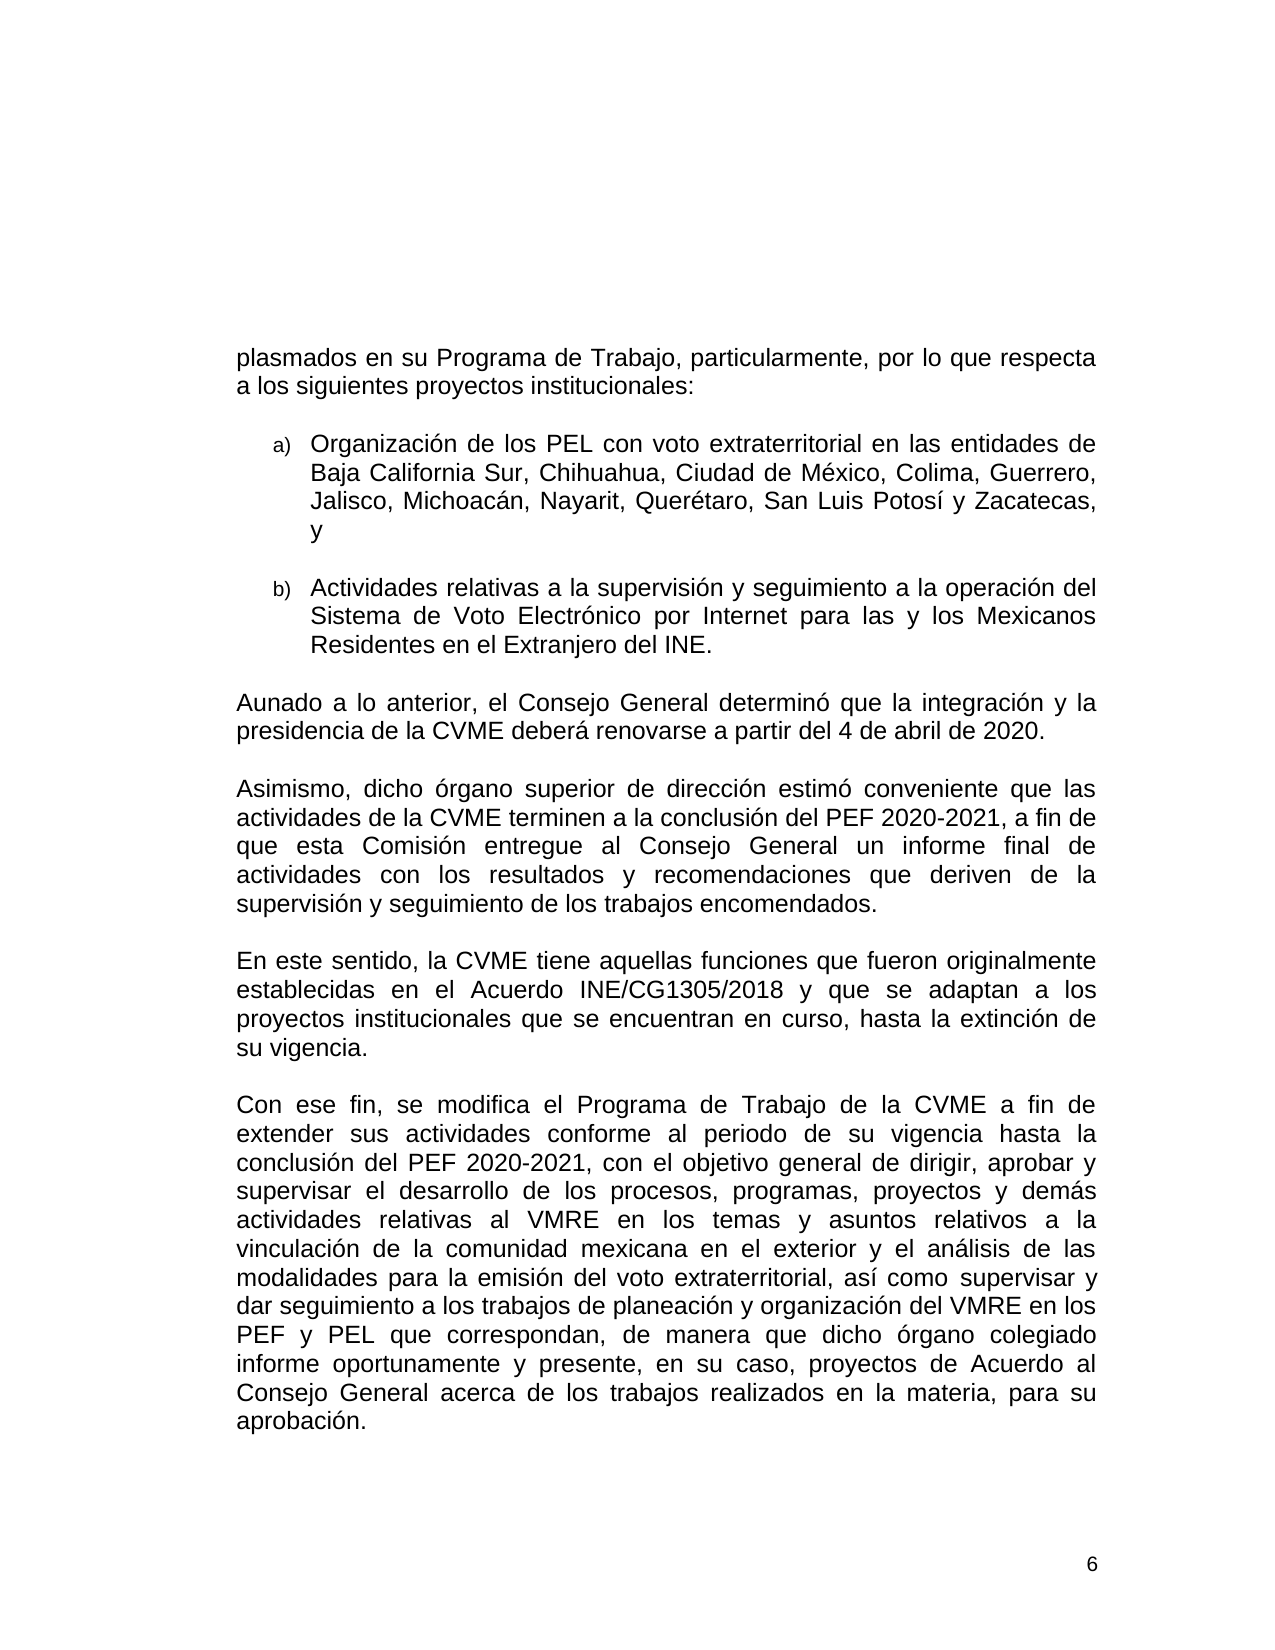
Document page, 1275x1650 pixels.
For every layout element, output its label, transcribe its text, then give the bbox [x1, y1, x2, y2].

list Organización de los PEL con voto extraterritorial en las entidades de Baja California Sur, Chihuahua, Ciudad de México, Colima, Guerrero, Jalisco, Michoacán, Nayarit, Querétaro, San Luis Potosí y Zacatecas, y [273, 429, 1098, 544]
text En este sentido, la CVME tiene aquellas funciones que fueron originalmente establecidas en el Acuerdo INE/CG1305/2018 y que se adaptan a los proyectos institucionales que se encuentran en curso, hasta la extinción de su vigencia. [236, 946, 1098, 1061]
text Asimismo, dicho órgano superior de dirección estimó conveniente que las actividades de la CVME terminen a la conclusión del PEF 2020-2021, a fin de que esta Comisión entregue al Consejo General un informe final de actividades con los resultados y recomendaciones que deriven de la supervisión y seguimiento de los trabajos encomendados. [236, 774, 1098, 918]
text Aunado a lo anterior, el Consejo General determinó que la integración y la presidencia de la CVME deberá renovarse a partir del 4 de abril de 2020. [236, 688, 1098, 745]
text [236, 343, 1098, 400]
list Actividades relativas a la supervisión y seguimiento a la operación del Sistema de Voto Electrónico por Internet para las y los Mexicanos Residentes en el Extranjero del INE. [273, 573, 1098, 659]
text Con ese fin, se modifica el Programa de Trabajo de la CVME a fin de extender sus actividades conforme al periodo de su vigencia hasta la conclusión del PEF 2020-2021, con el objetivo general de dirigir, aprobar y supervisar el desarrollo de los procesos, programas, proyectos y demás actividades relativas al VMRE en los temas y asuntos relativos a la vinculación de la comunidad mexicana en el exterior y el análisis de las modalidades para la emisión del voto extraterritorial, así como supervisar y dar seguimiento a los trabajos de planeación y organización del VMRE en los PEF y PEL que correspondan, de manera que dicho órgano colegiado informe oportunamente y presente, en su caso, proyectos de Acuerdo al Consejo General acerca de los trabajos realizados en la materia, para su aprobación. [236, 1090, 1098, 1435]
